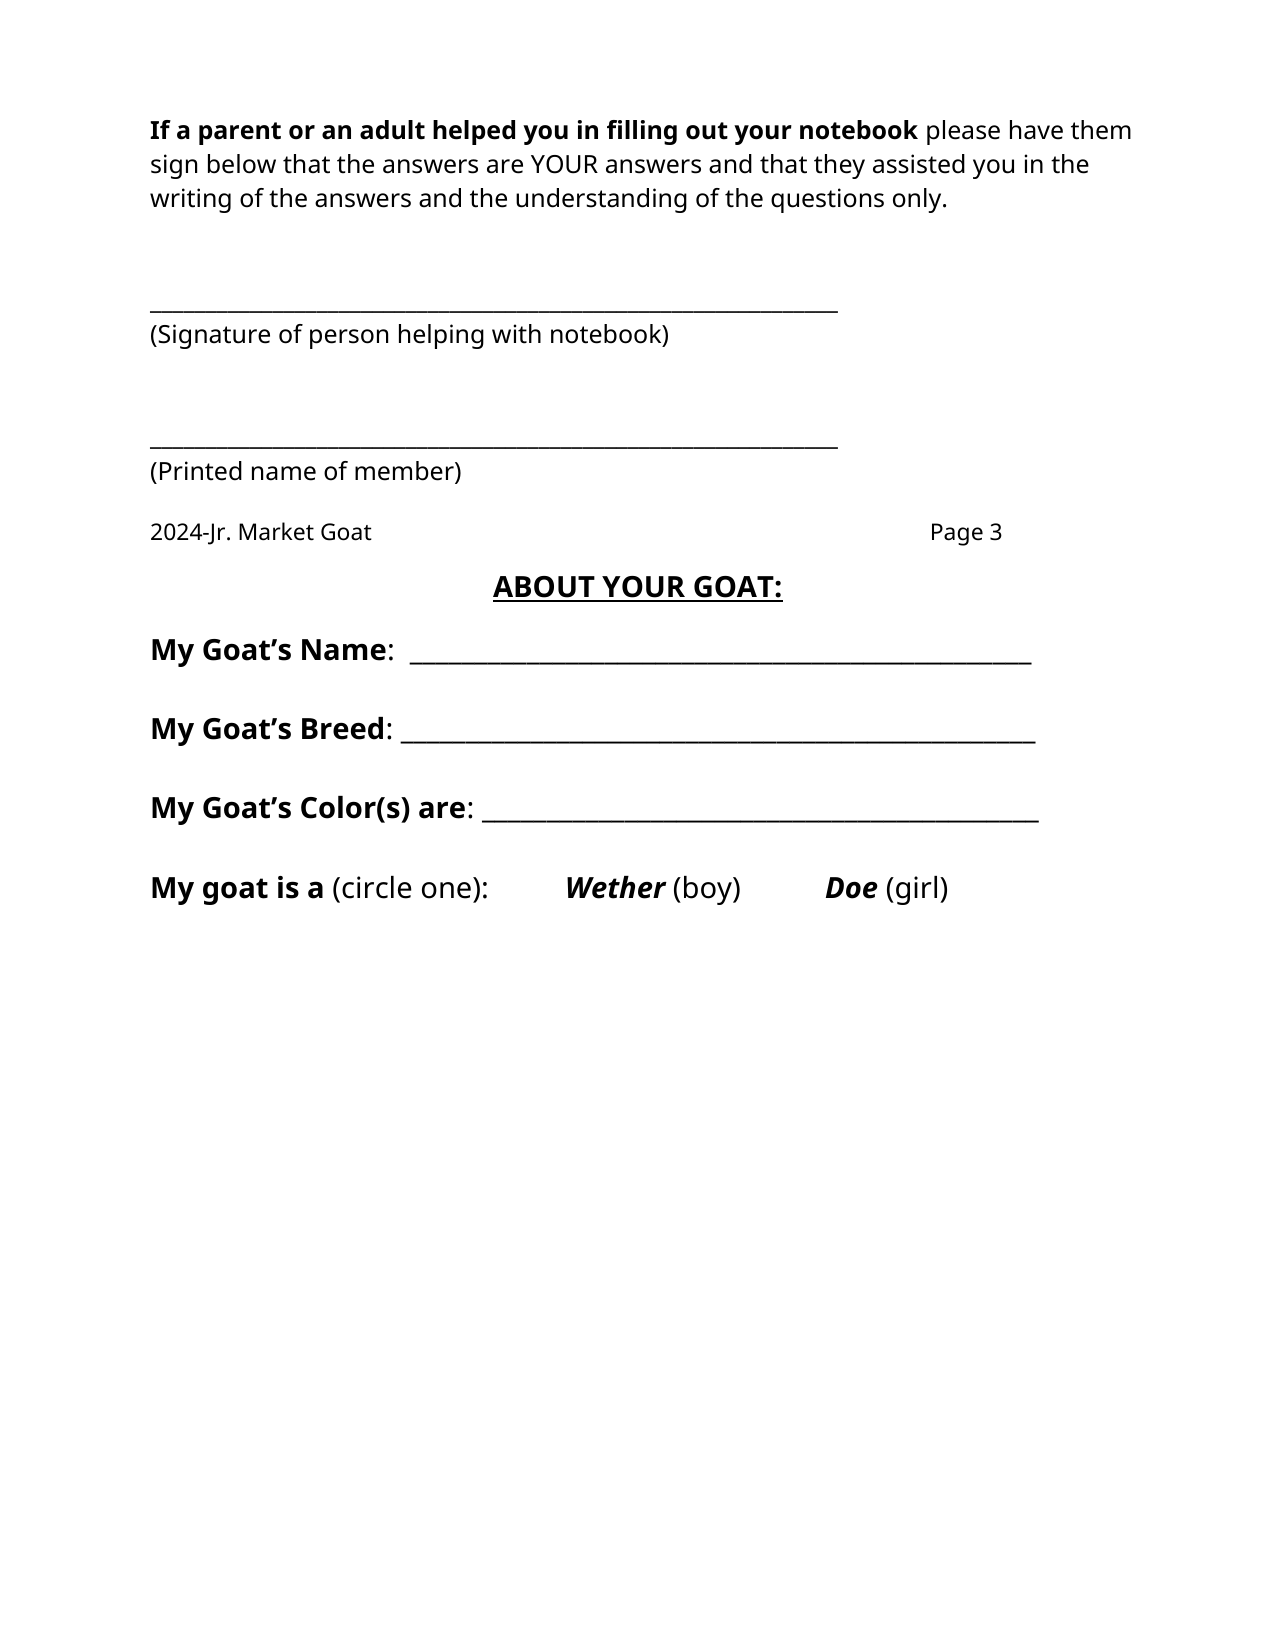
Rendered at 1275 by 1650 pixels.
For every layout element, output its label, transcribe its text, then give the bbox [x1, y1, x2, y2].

text ______________________________________________________________ [150, 419, 1144, 453]
text My Goat’s Name: ________________________________________________ [150, 629, 1125, 668]
text If a parent or an adult helped you in filling out your notebook please have them sign below that the answers are YOUR answers and that they assisted you in the writing of the answers and the understanding of the questions only. [150, 112, 1144, 215]
text (Printed name of member) [150, 453, 1144, 487]
text ______________________________________________________________ [150, 283, 1144, 317]
text 2024-Jr. Market Goat Page 3 [150, 516, 1125, 547]
text My goat is a (circle one): Wether (boy) Doe (girl) [150, 867, 1125, 907]
text My Goat’s Color(s) are: ___________________________________________ [150, 787, 1125, 827]
text (Signature of person helping with notebook) [150, 317, 1144, 351]
text ABOUT YOUR GOAT: [150, 566, 1125, 606]
text My Goat’s Breed: _________________________________________________ [150, 708, 1125, 748]
